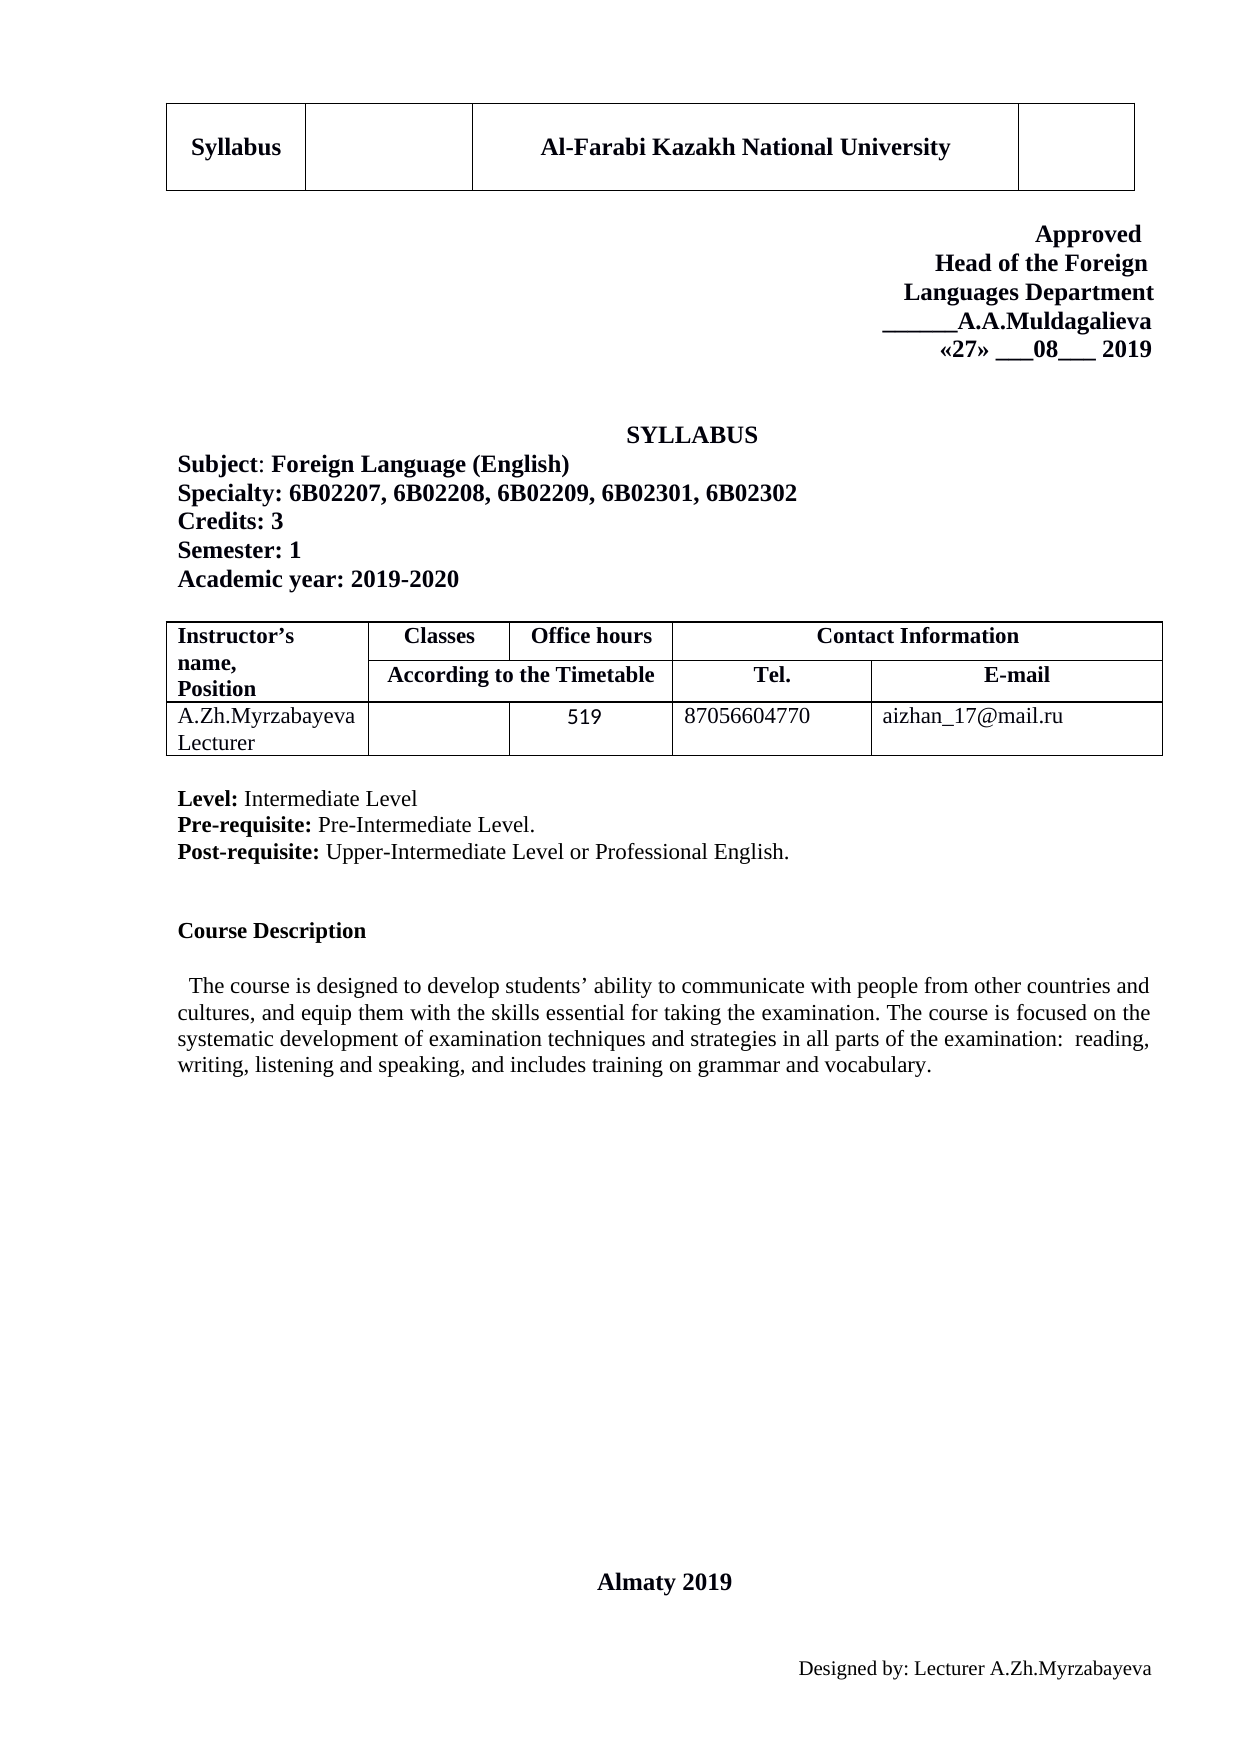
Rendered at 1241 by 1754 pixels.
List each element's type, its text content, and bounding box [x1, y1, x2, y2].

table_cell aizhan_17@mail.ru [872, 703, 1162, 755]
text Head of the Foreign [767, 248, 1181, 277]
text Level: Intermediate Level [177, 785, 1152, 811]
text Credits: 3 [177, 506, 1152, 535]
text Languages Department [841, 277, 1196, 306]
table_header Classes [369, 623, 509, 660]
text Approved [767, 219, 1211, 248]
text Post-requisite: Upper-Intermediate Level or Professional English. [177, 838, 1152, 864]
text SYLLABUS [546, 420, 1152, 449]
text Academic year: 2019-2020 [177, 564, 1152, 593]
table_cell 519 [510, 703, 672, 755]
table_cell [369, 703, 509, 755]
table_cell According to the Timetable [369, 661, 672, 701]
text Subject: Foreign Language (English) [177, 449, 1152, 478]
table_cell A.Zh.Myrzabayeva Lecturer [167, 703, 368, 755]
text Specialty: 6B02207, 6B02208, 6B02209, 6B02301, 6B02302 [177, 478, 1152, 506]
table_header Instructor’s name, Position [167, 623, 368, 701]
text Pre-requisite: Pre-Intermediate Level. [177, 811, 1152, 838]
table_cell Tel. [673, 661, 871, 701]
text «27» ___08___ 2019 [177, 334, 1152, 363]
table_header Office hours [510, 623, 672, 660]
table_cell E-mail [872, 661, 1162, 701]
text Course Description [177, 917, 1152, 943]
text Semester: 1 [177, 535, 1152, 564]
text Almaty 2019 [177, 1567, 1152, 1596]
text The course is designed to develop students’ ability to communicate with people from other countries and cultures, and equip them with the skills essential for taking the examination. The course is focused on the systematic development of examination techniques and strategies in all parts of the examination: reading, writing, listening and speaking, and includes training on grammar and vocabulary. [177, 972, 1152, 1078]
table_cell 87056604770 [673, 703, 871, 755]
text ______A.A.Muldagalieva [546, 306, 1152, 334]
table_header Contact Information [673, 623, 1162, 660]
